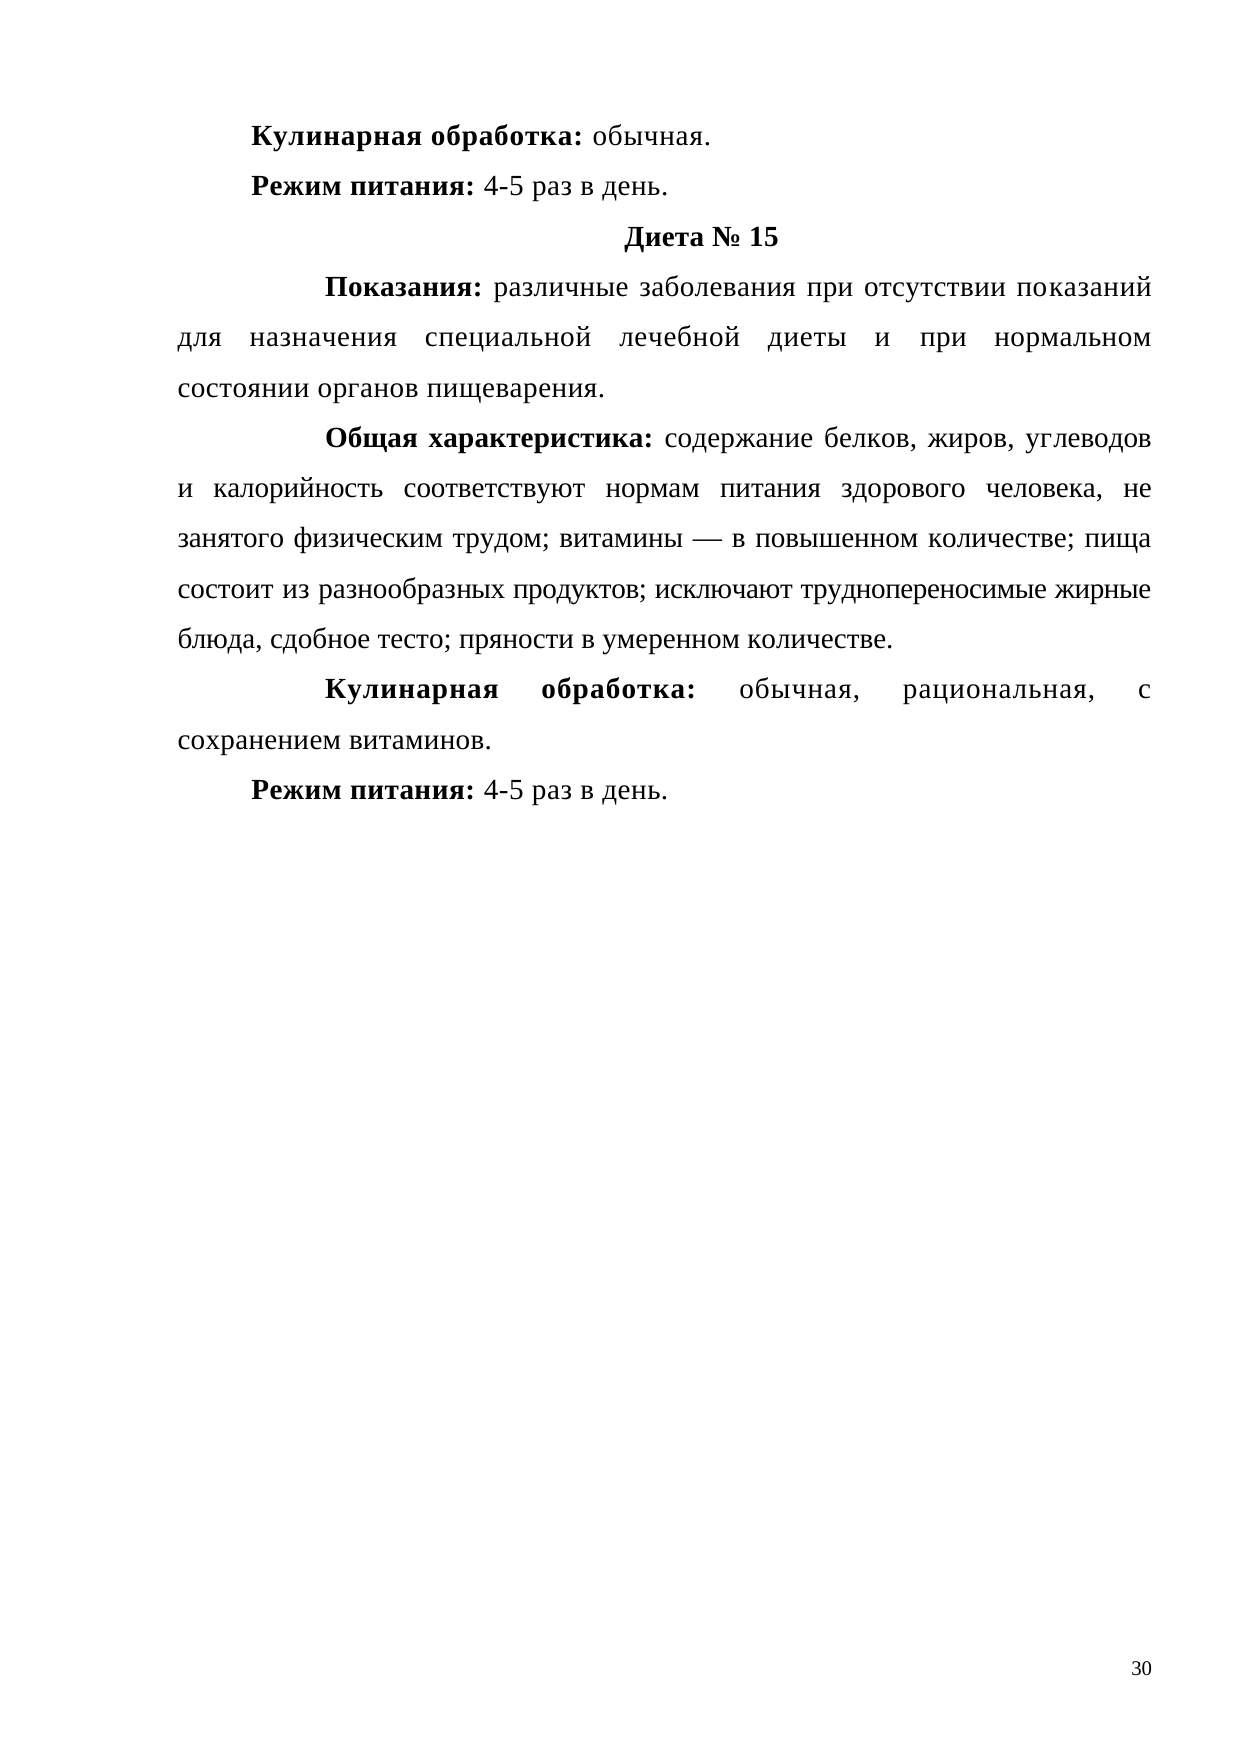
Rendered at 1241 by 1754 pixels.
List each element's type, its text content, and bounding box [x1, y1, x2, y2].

text Режим питания: 4-5 раз в день. [177, 168, 1152, 202]
text Общая характеристика: содержание белков, жиров, углеводов и калорийность соответствуют нормам питания здорового человека, не занятого физическим трудом; витамины — в повышенном количестве; пища состоит из разнообразных продуктов; исключают труднопереносимые жирные блюда, сдобное тесто; пряности в умеренном количестве. [177, 420, 1152, 655]
text Кулинарная обработка: обычная, рациональная, с сохранением витаминов. [177, 672, 1152, 755]
text Диета № 15 [177, 219, 1152, 252]
text Кулинарная обработка: обычная. [177, 118, 1152, 152]
text Показания: различные заболевания при отсутствии показаний для назначения специальной лечебной диеты и при нормальном состоянии органов пищеварения. [177, 269, 1152, 403]
text Режим питания: 4-5 раз в день. [177, 772, 1152, 806]
